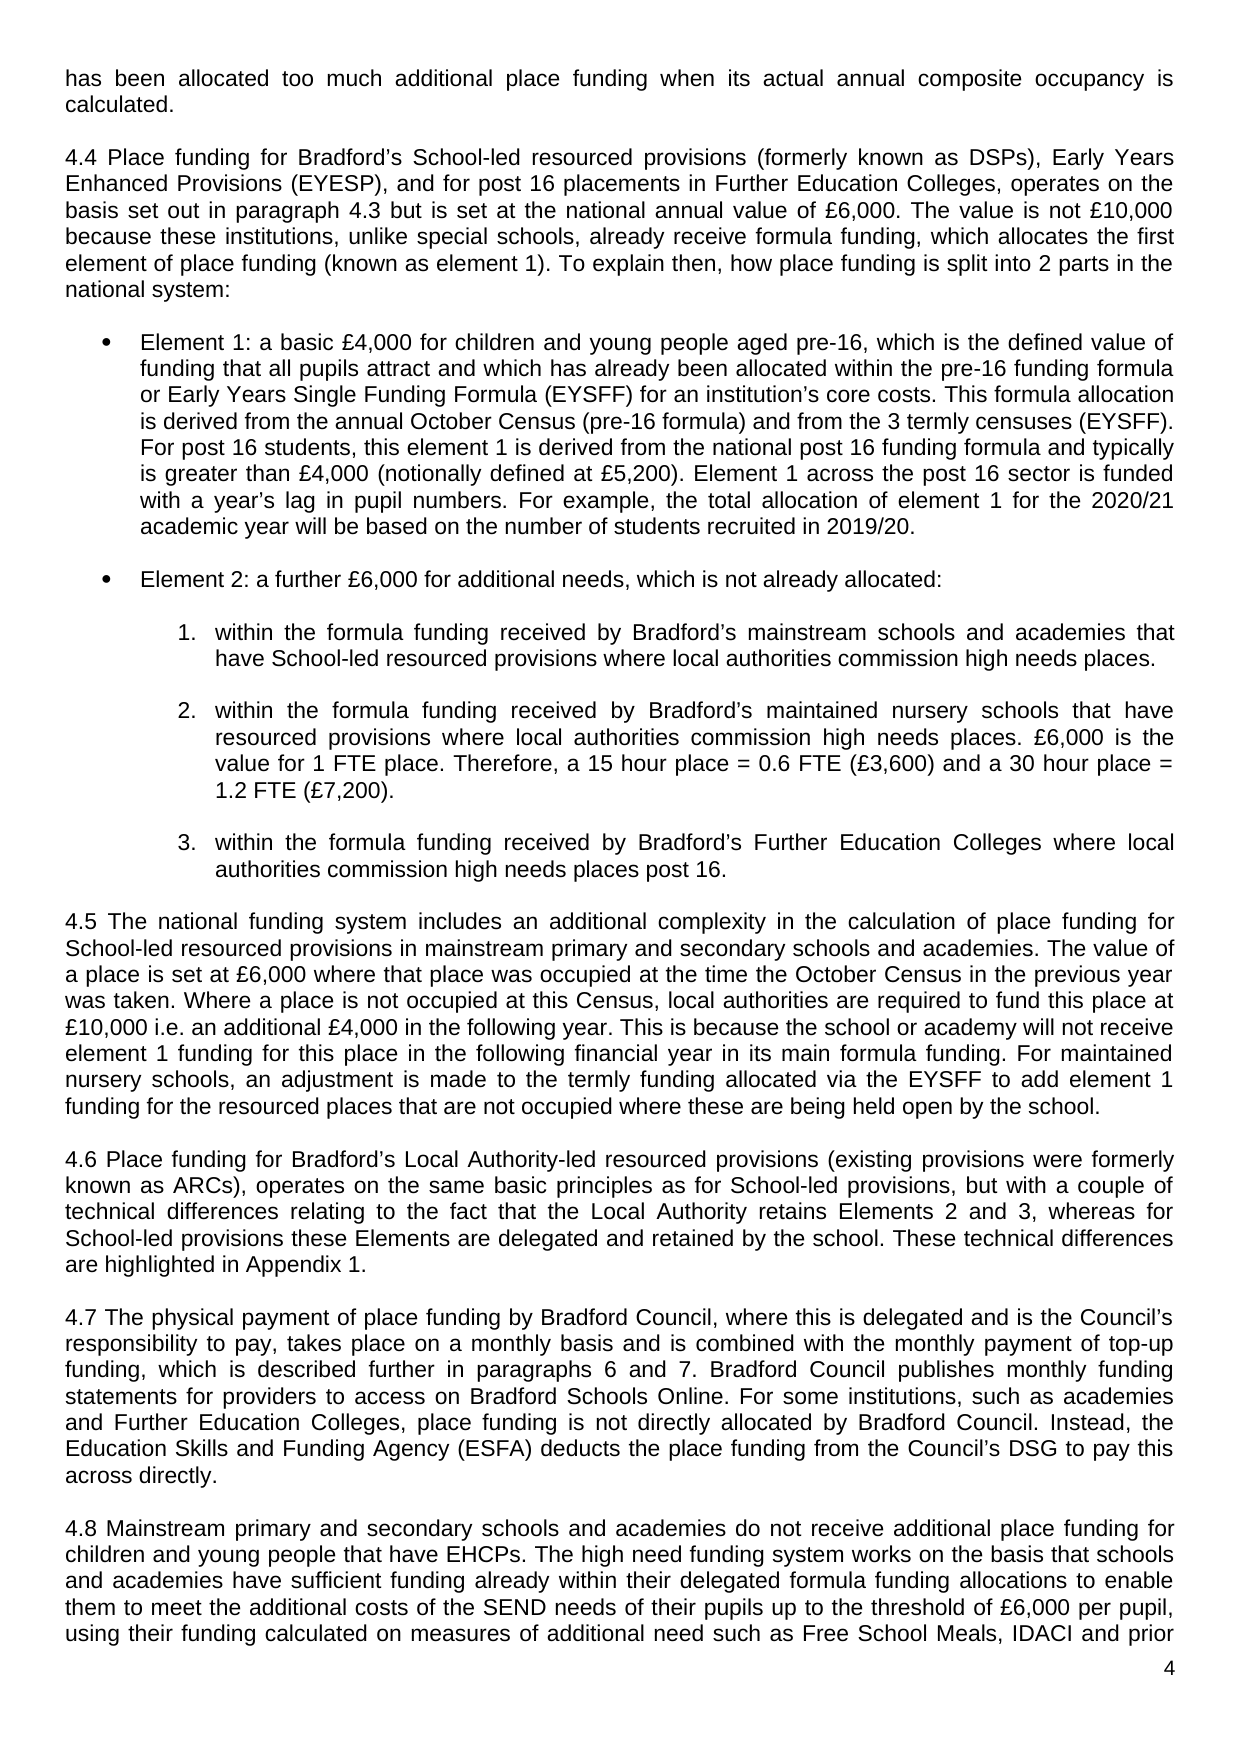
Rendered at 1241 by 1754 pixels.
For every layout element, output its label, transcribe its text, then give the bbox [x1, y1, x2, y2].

text 4.5 The national funding system includes an additional complexity in the calculation of place funding for School-led resourced provisions in mainstream primary and secondary schools and academies. The value of a place is set at £6,000 where that place was occupied at the time the October Census in the previous year was taken. Where a place is not occupied at this Census, local authorities are required to fund this place at £10,000 i.e. an additional £4,000 in the following year. This is because the school or academy will not receive element 1 funding for this place in the following financial year in its main formula funding. For maintained nursery schools, an adjustment is made to the termly funding allocated via the EYSFF to add element 1 funding for the resourced places that are not occupied where these are being held open by the school. [65, 908, 1175, 1119]
text 4.7 The physical payment of place funding by Bradford Council, where this is delegated and is the Council’s responsibility to pay, takes place on a monthly basis and is combined with the monthly payment of top-up funding, which is described further in paragraphs 6 and 7. Bradford Council publishes monthly funding statements for providers to access on Bradford Schools Online. For some institutions, such as academies and Further Education Colleges, place funding is not directly allocated by Bradford Council. Instead, the Education Skills and Funding Agency (ESFA) deducts the place funding from the Council’s DSG to pay this across directly. [65, 1304, 1175, 1488]
text 4.6 Place funding for Bradford’s Local Authority-led resourced provisions (existing provisions were formerly known as ARCs), operates on the same basic principles as for School-led provisions, but with a couple of technical differences relating to the fact that the Local Authority retains Elements 2 and 3, whereas for School-led provisions these Elements are delegated and retained by the school. These technical differences are highlighted in Appendix 1. [65, 1146, 1175, 1277]
list within the formula funding received by Bradford’s Further Education Colleges where local authorities commission high needs places post 16. [177, 829, 1175, 882]
list Element 1: a basic £4,000 for children and young people aged pre-16, which is the defined value of funding that all pupils attract and which has already been allocated within the pre-16 funding formula or Early Years Single Funding Formula (EYSFF) for an institution’s core costs. This formula allocation is derived from the annual October Census (pre-16 formula) and from the 3 termly censuses (EYSFF). For post 16 students, this element 1 is derived from the national post 16 funding formula and typically is greater than £4,000 (notionally defined at £5,200). Element 1 across the post 16 sector is funded with a year’s lag in pupil numbers. For example, the total allocation of element 1 for the 2020/21 academic year will be based on the number of students recruited in 2019/20. [102, 328, 1175, 539]
list within the formula funding received by Bradford’s maintained nursery schools that have resourced provisions where local authorities commission high needs places. £6,000 is the value for 1 FTE place. Therefore, a 15 hour place = 0.6 FTE (£3,600) and a 30 hour place = 1.2 FTE (£7,200). [177, 697, 1175, 803]
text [65, 1514, 1175, 1646]
list Element 2: a further £6,000 for additional needs, which is not already allocated: [102, 566, 1175, 592]
text 4.4 Place funding for Bradford’s School-led resourced provisions (formerly known as DSPs), Early Years Enhanced Provisions (EYESP), and for post 16 placements in Further Education Colleges, operates on the basis set out in paragraph 4.3 but is set at the national annual value of £6,000. The value is not £10,000 because these institutions, unlike special schools, already receive formula funding, which allocates the first element of place funding (known as element 1). To explain then, how place funding is split into 2 parts in the national system: [65, 144, 1175, 302]
list within the formula funding received by Bradford’s mainstream schools and academies that have School-led resourced provisions where local authorities commission high needs places. [177, 618, 1175, 671]
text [65, 65, 1175, 118]
